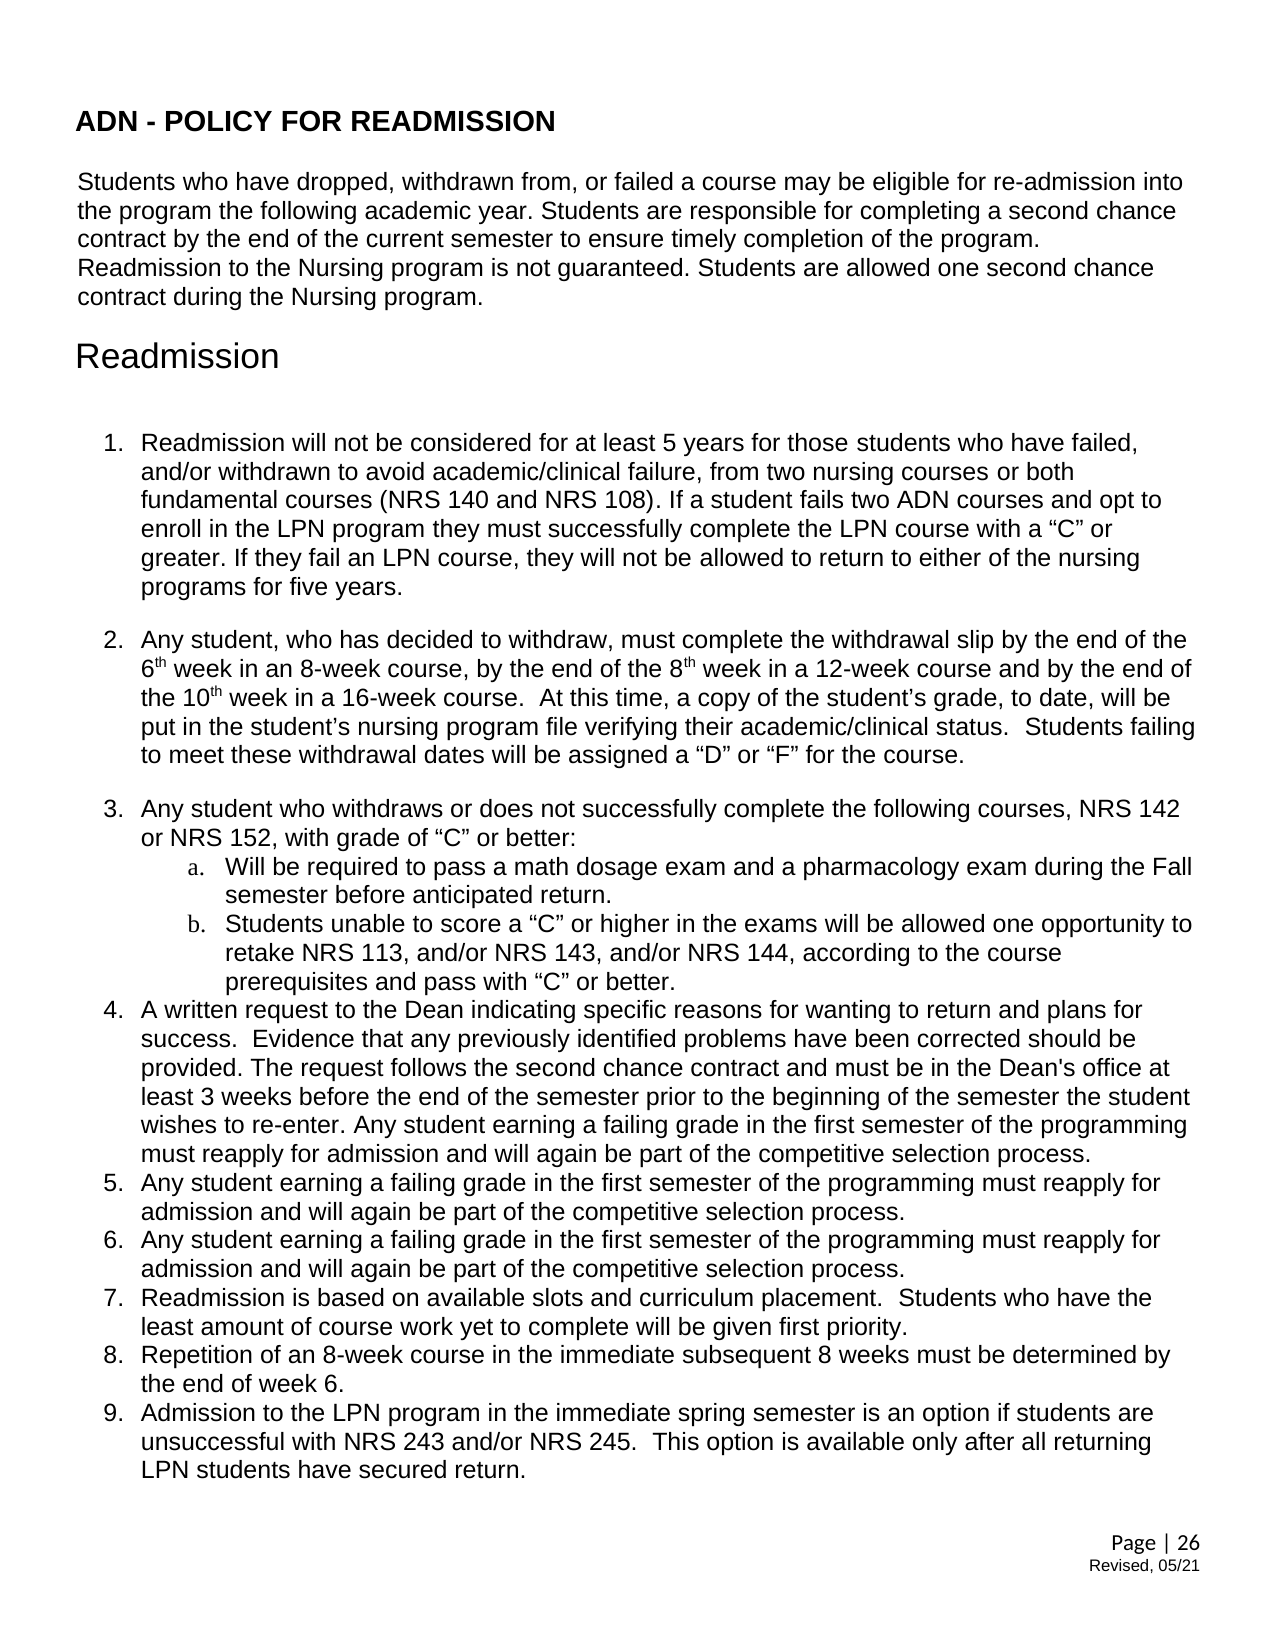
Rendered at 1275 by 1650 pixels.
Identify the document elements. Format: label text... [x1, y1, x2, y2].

subtitle ADN - POLICY FOR READMISSION [75, 104, 1200, 138]
list Any student earning a failing grade in the first semester of the programming must reapply for admission and will again be part of the competitive selection process. [103, 1168, 1200, 1225]
list Admission to the LPN program in the immediate spring semester is an option if students are unsuccessful with NRS 243 and/or NRS 245. This option is available only after all returning LPN students have secured return. [103, 1398, 1200, 1484]
list Any student who withdraws or does not successfully complete the following courses, NRS 142 or NRS 152, with grade of “C” or better: [103, 794, 1200, 851]
list Students unable to score a “C” or higher in the exams will be allowed one opportunity to retake NRS 113, and/or NRS 143, and/or NRS 144, according to the course prerequisites and pass with “C” or better. [187, 909, 1200, 995]
text Readmission [75, 336, 1200, 376]
list A written request to the Dean indicating specific reasons for wanting to return and plans for success. Evidence that any previously identified problems have been corrected should be provided. The request follows the second chance contract and must be in the Dean's office at least 3 weeks before the end of the semester prior to the beginning of the semester the student wishes to re-enter. Any student earning a failing grade in the first semester of the programming must reapply for admission and will again be part of the competitive selection process. [103, 995, 1200, 1168]
list Any student, who has decided to withdraw, must complete the withdrawal slip by the end of the 6th week in an 8-week course, by the end of the 8th week in a 12-week course and by the end of the 10th week in a 16-week course. At this time, a copy of the student’s grade, to date, will be put in the student’s nursing program file verifying their academic/clinical status. Students failing to meet these withdrawal dates will be assigned a “D” or “F” for the course. [103, 625, 1200, 769]
list Repetition of an 8-week course in the immediate subsequent 8 weeks must be determined by the end of week 6. [103, 1340, 1200, 1398]
list Any student earning a failing grade in the first semester of the programming must reapply for admission and will again be part of the competitive selection process. [103, 1225, 1200, 1283]
list Readmission is based on available slots and curriculum placement. Students who have the least amount of course work yet to complete will be given first priority. [103, 1283, 1200, 1340]
text Students who have dropped, withdrawn from, or failed a course may be eligible for re-admission into the program the following academic year. Students are responsible for completing a second chance contract by the end of the current semester to ensure timely completion of the program. Readmission to the Nursing program is not guaranteed. Students are allowed one second chance contract during the Nursing program. [77, 167, 1200, 311]
list Readmission will not be considered for at least 5 years for those students who have failed, and/or withdrawn to avoid academic/clinical failure, from two nursing courses or both fundamental courses (NRS 140 and NRS 108). If a student fails two ADN courses and opt to enroll in the LPN program they must successfully complete the LPN course with a “C” or greater. If they fail an LPN course, they will not be allowed to return to either of the nursing programs for five years. [103, 428, 1200, 600]
list Will be required to pass a math dosage exam and a pharmacology exam during the Fall semester before anticipated return. [187, 851, 1200, 909]
